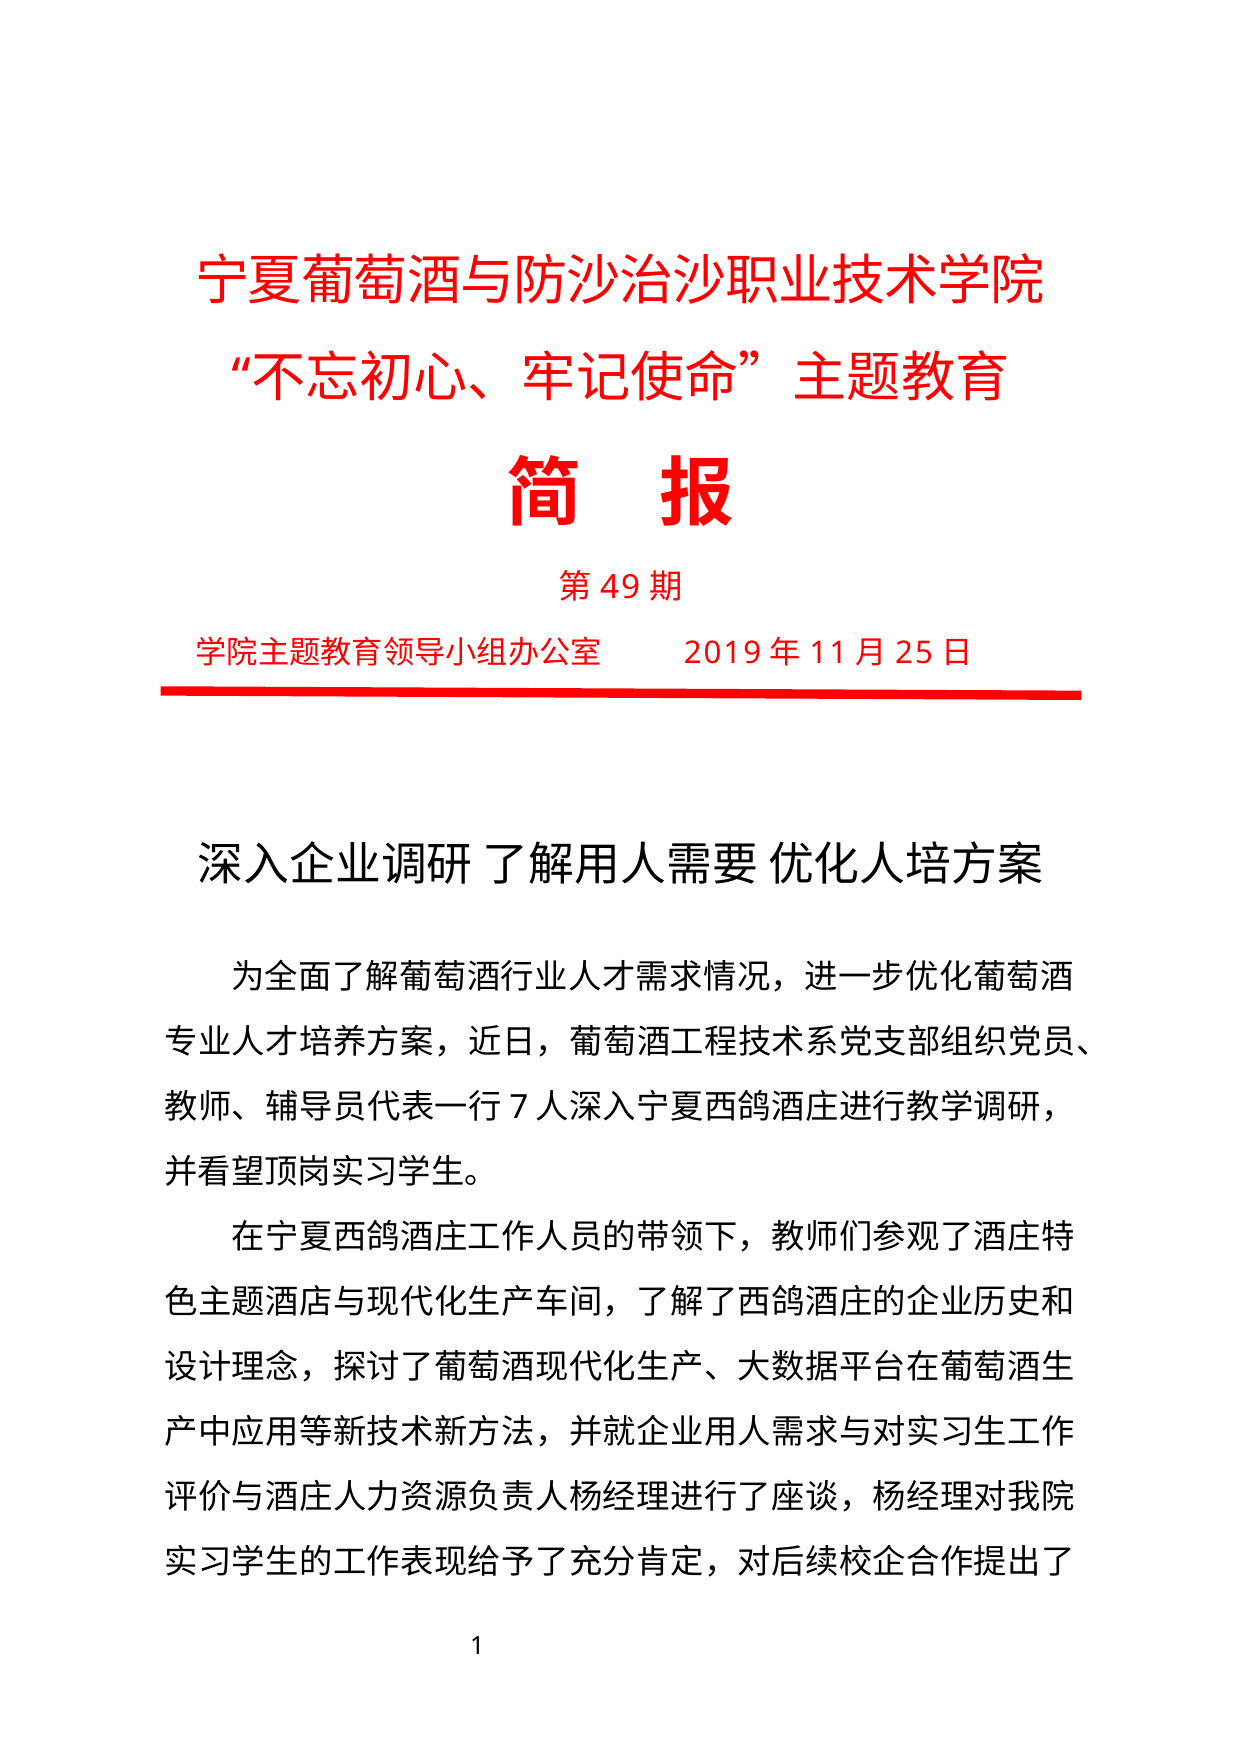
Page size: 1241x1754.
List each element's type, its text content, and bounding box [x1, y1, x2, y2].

text 学院主题教育领导小组办公室 2019年11月25日 [164, 617, 1076, 682]
text 为全面了解葡萄酒行业人才需求情况，进一步优化葡萄酒专业人才培养方案，近日，葡萄酒工程技术系党支部组织党员、教师、辅导员代表一行7人深入宁夏西鸽酒庄进行教学调研，并看望顶岗实习学生。 [164, 942, 1076, 1202]
text 宁夏葡萄酒与防沙治沙职业技术学院 [164, 227, 1076, 324]
text 深入企业调研 了解用人需要 优化人培方案 [164, 812, 1076, 909]
text 第49期 [164, 552, 1076, 617]
text 简 报 [164, 422, 1076, 552]
text “不忘初心、牢记使命”主题教育 [164, 324, 1076, 422]
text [164, 1202, 1076, 1592]
